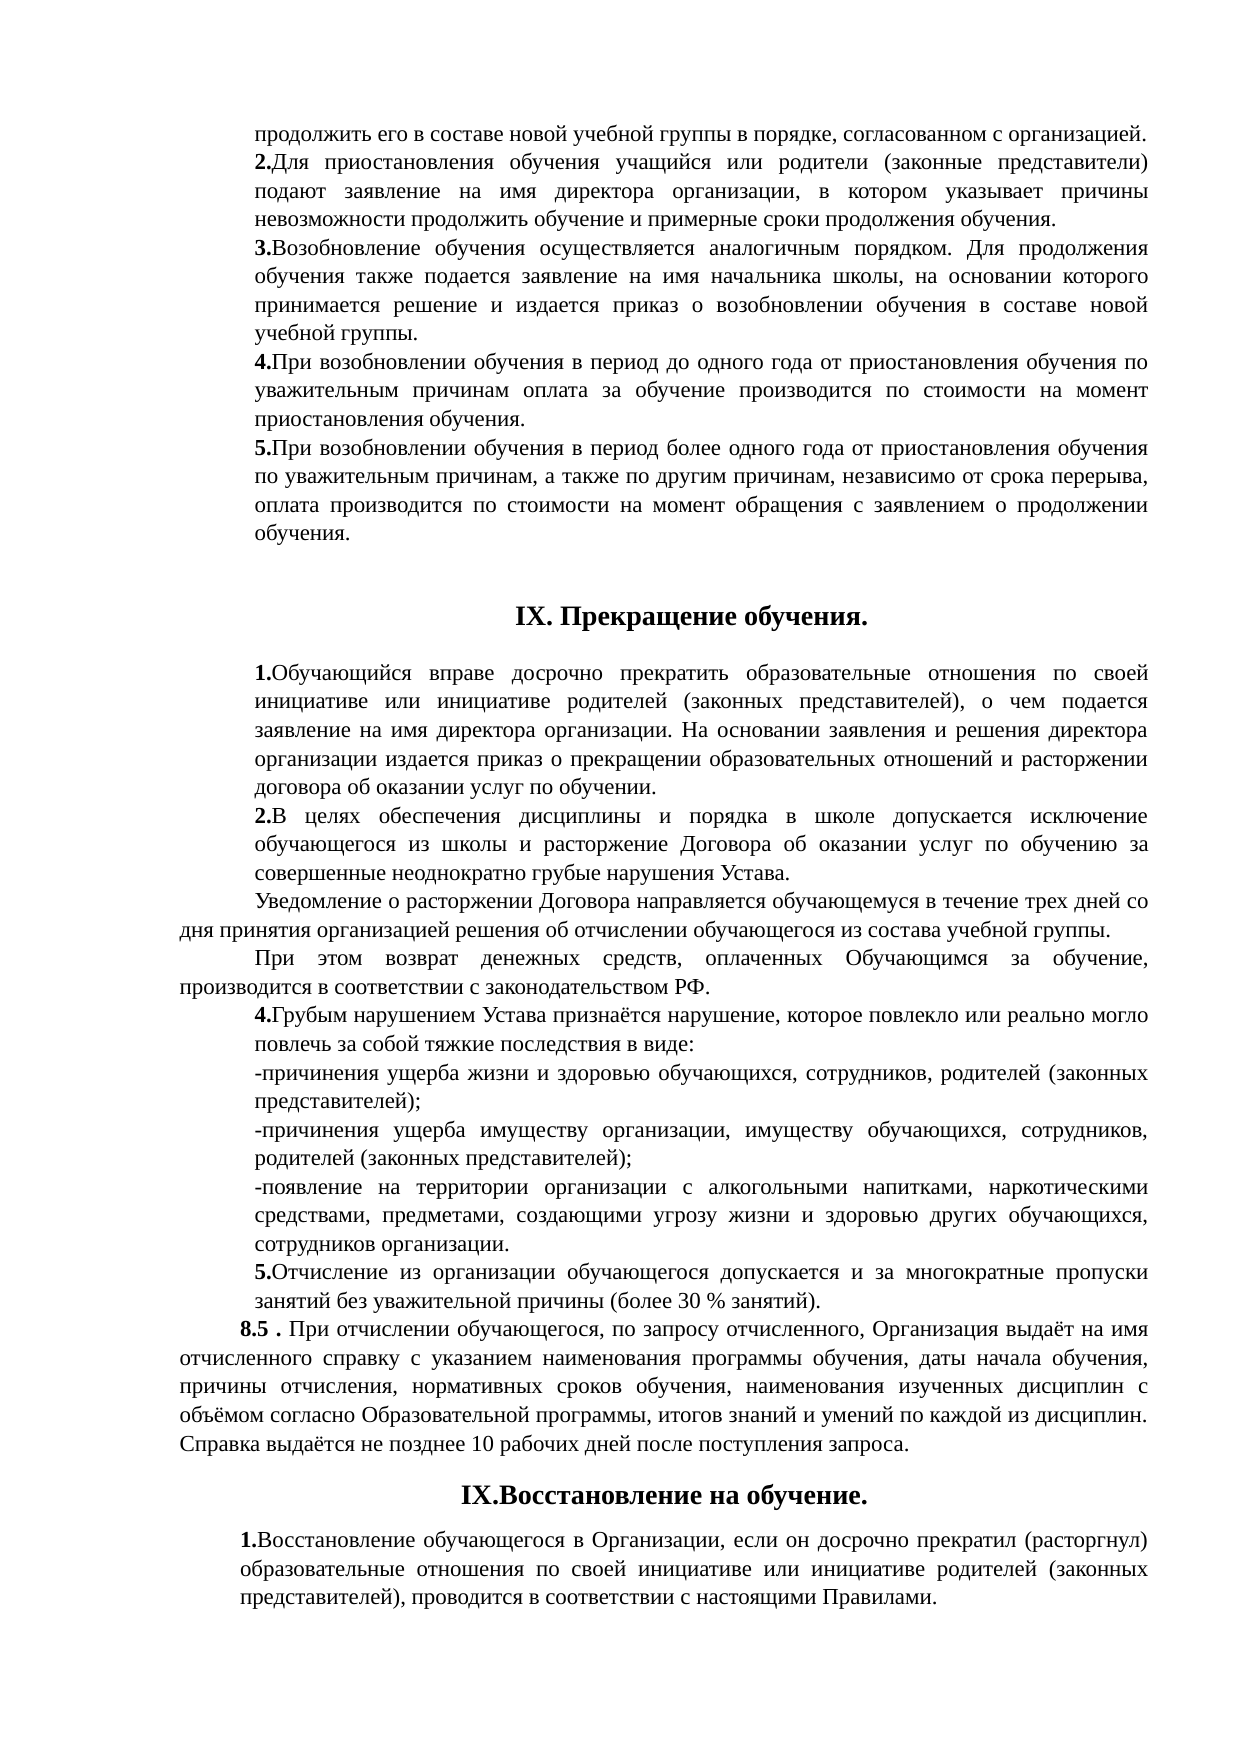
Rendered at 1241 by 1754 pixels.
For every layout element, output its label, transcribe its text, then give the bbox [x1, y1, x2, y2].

list Отчисление из организации обучающегося допускается и за многократные пропуски занятий без уважительной причины (более 30 % занятий). [254, 1257, 1149, 1314]
text 8.5 . При отчислении обучающегося, по запросу отчисленного, Организация выдаёт на имя отчисленного справку с указанием наименования программы обучения, даты начала обучения, причины отчисления, нормативных сроков обучения, наименования изученных дисциплин с объёмом согласно Образовательной программы, итогов знаний и умений по каждой из дисциплин. Справка выдаётся не позднее 10 рабочих дней после поступления запроса. [179, 1314, 1149, 1457]
list Грубым нарушением Устава признаётся нарушение, которое повлекло или реально могло повлечь за собой тяжкие последствия в виде: [254, 1000, 1149, 1057]
subtitle IX. Прекращение обучения. [515, 603, 1152, 631]
text При этом возврат денежных средств, оплаченных Обучающимся за обучение, производится в соответствии с законодательством РФ. [179, 943, 1149, 1000]
subtitle Восстановление на обучение. [461, 1482, 1152, 1510]
text Уведомление о расторжении Договора направляется обучающемуся в течение трех дней со дня принятия организацией решения об отчислении обучающегося из состава учебной группы. [179, 886, 1149, 943]
list При возобновлении обучения в период до одного года от приостановления обучения по уважительным причинам оплата за обучение производится по стоимости на момент приостановления обучения. [254, 346, 1149, 432]
list Возобновление обучения осуществляется аналогичным порядком. Для продолжения обучения также подается заявление на имя начальника школы, на основании которого принимается решение и издается приказ о возобновлении обучения в составе новой учебной группы. [254, 232, 1149, 346]
list появление на территории организации с алкогольными напитками, наркотическими средствами, предметами, создающими угрозу жизни и здоровью других обучающихся, сотрудников организации. [254, 1171, 1149, 1257]
list При возобновлении обучения в период более одного года от приостановления обучения по уважительным причинам, а также по другим причинам, независимо от срока перерыва, оплата производится по стоимости на момент обращения с заявлением о продолжении обучения. [254, 432, 1149, 546]
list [254, 118, 1149, 147]
list Восстановление обучающегося в Организации, если он досрочно прекратил (расторгнул) образовательные отношения по своей инициативе или инициативе родителей (законных представителей), проводится в соответствии с настоящими Правилами. [240, 1525, 1149, 1610]
list Для приостановления обучения учащийся или родители (законные представители) подают заявление на имя директора организации, в котором указывает причины невозможности продолжить обучение и примерные сроки продолжения обучения. [254, 147, 1149, 232]
list причинения ущерба имуществу организации, имуществу обучающихся, сотрудников, родителей (законных представителей); [254, 1114, 1149, 1171]
list Обучающийся вправе досрочно прекратить образовательные отношения по своей инициативе или инициативе родителей (законных представителей), о чем подается заявление на имя директора организации. На основании заявления и решения директора организации издается приказ о прекращении образовательных отношений и расторжении договора об оказании услуг по обучении. [254, 657, 1149, 800]
list причинения ущерба жизни и здоровью обучающихся, сотрудников, родителей (законных представителей); [254, 1057, 1149, 1114]
list В целях обеспечения дисциплины и порядка в школе допускается исключение обучающегося из школы и расторжение Договора об оказании услуг по обучению за совершенные неоднократно грубые нарушения Устава. [254, 800, 1149, 886]
